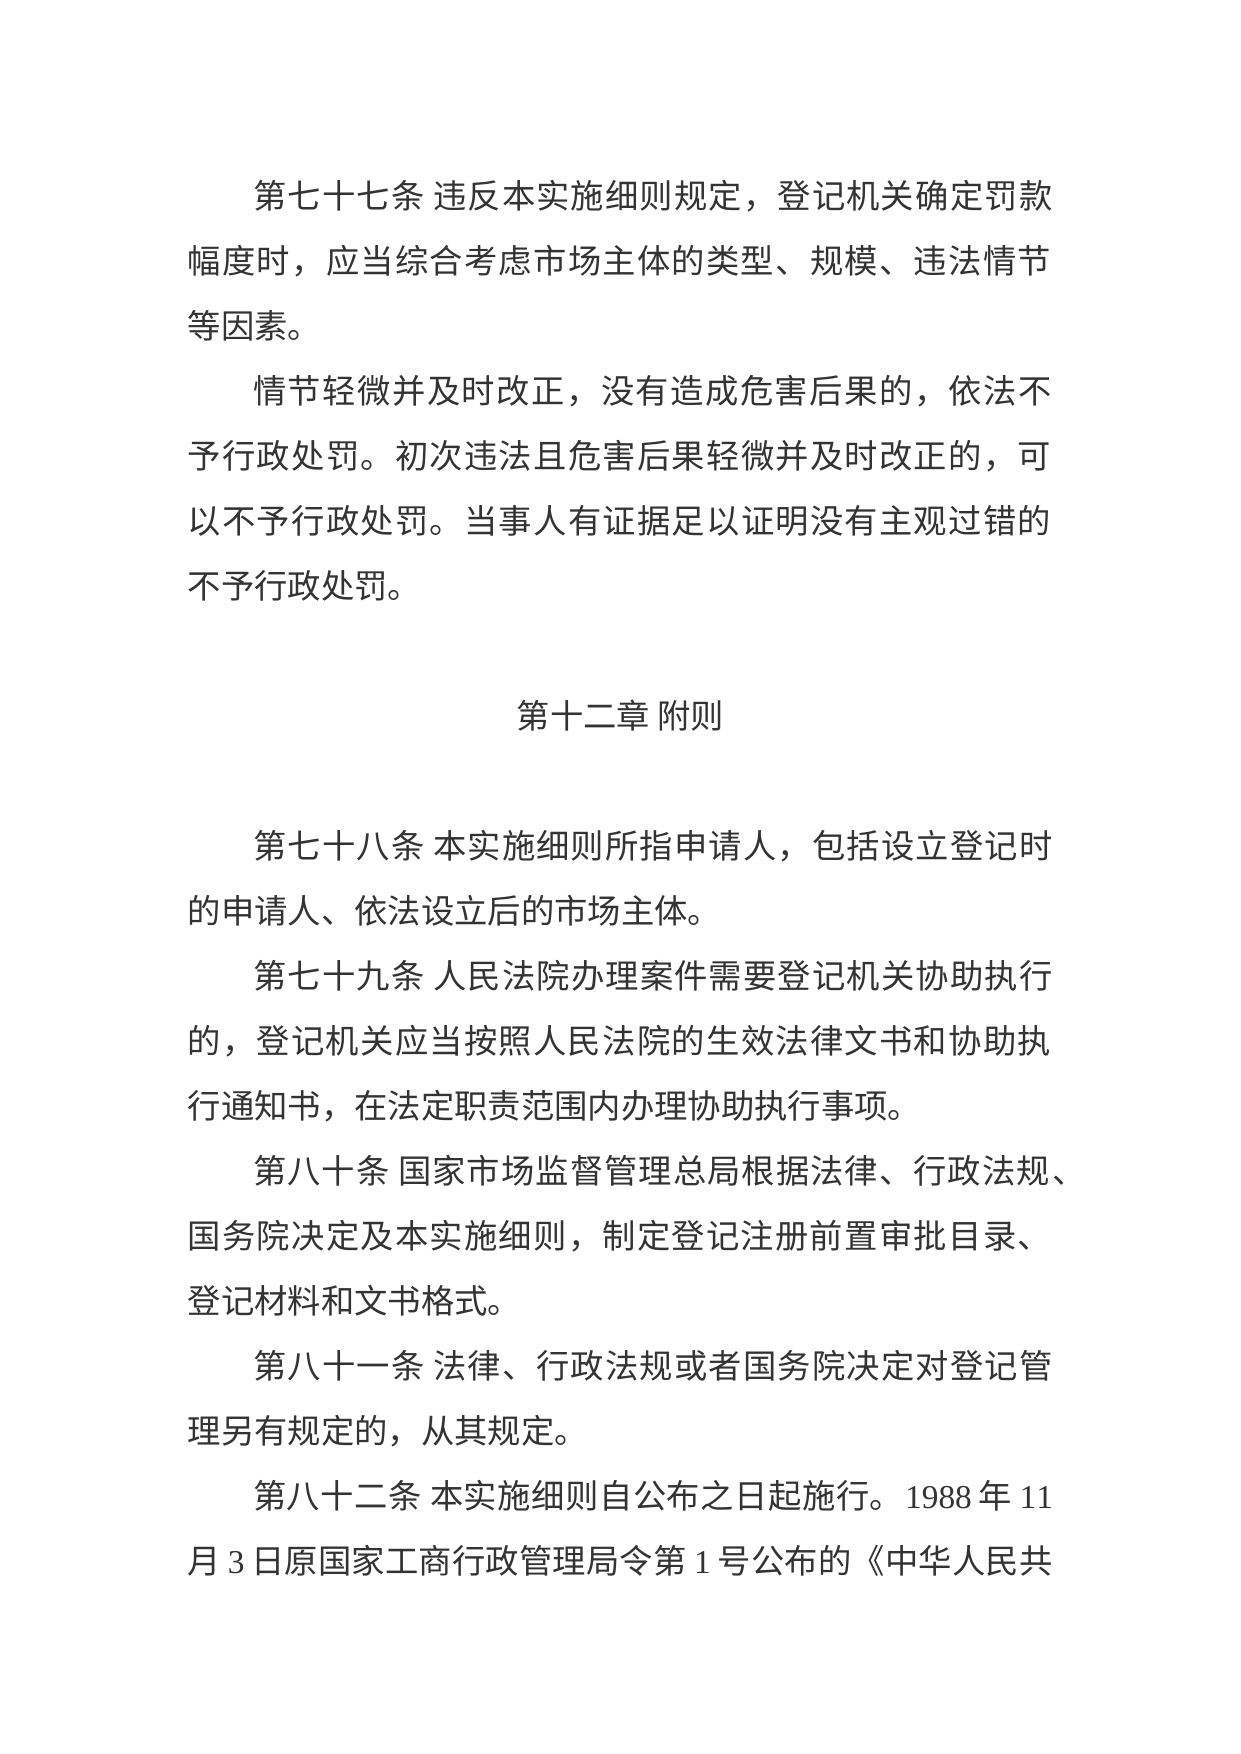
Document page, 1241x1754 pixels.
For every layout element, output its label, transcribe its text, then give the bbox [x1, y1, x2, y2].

text 第七十八条 本实施细则所指申请人，包括设立登记时的申请人、依法设立后的市场主体。 [187, 812, 1053, 942]
text 第八十条 国家市场监督管理总局根据法律、行政法规、国务院决定及本实施细则，制定登记注册前置审批目录、登记材料和文书格式。 [187, 1137, 1053, 1332]
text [187, 1462, 1053, 1592]
text 第七十九条 人民法院办理案件需要登记机关协助执行的，登记机关应当按照人民法院的生效法律文书和协助执行通知书，在法定职责范围内办理协助执行事项。 [187, 942, 1053, 1137]
text 第七十七条 违反本实施细则规定，登记机关确定罚款幅度时，应当综合考虑市场主体的类型、规模、违法情节等因素。 [187, 162, 1053, 357]
text 情节轻微并及时改正，没有造成危害后果的，依法不予行政处罚。初次违法且危害后果轻微并及时改正的，可以不予行政处罚。当事人有证据足以证明没有主观过错的，不予行政处罚。 [187, 357, 1053, 617]
text 第八十一条 法律、行政法规或者国务院决定对登记管理另有规定的，从其规定。 [187, 1332, 1053, 1462]
text 第十二章 附则 [187, 682, 1053, 747]
